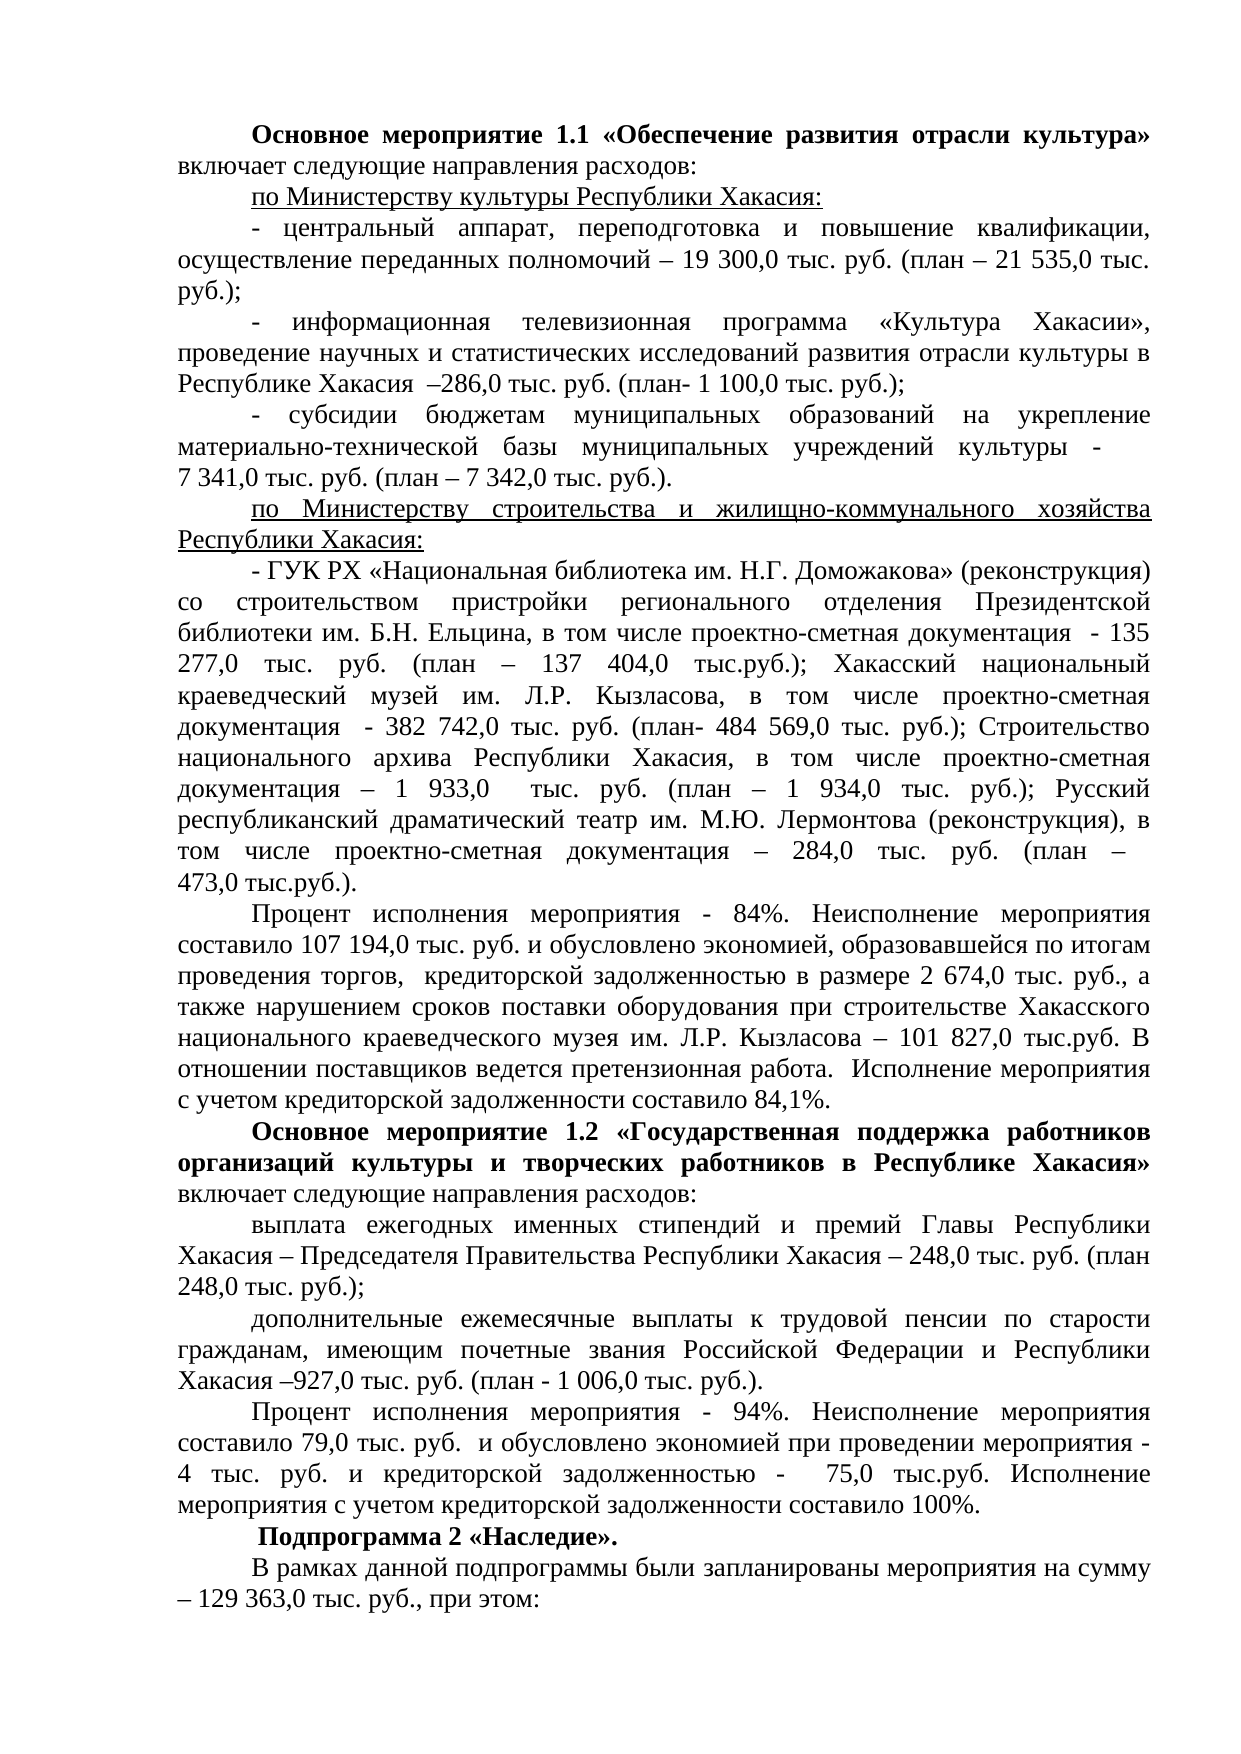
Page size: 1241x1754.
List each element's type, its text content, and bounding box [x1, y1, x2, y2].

text - субсидии бюджетам муниципальных образований на укрепление материально-технической базы муниципальных учреждений культуры - 7 341,0 тыс. руб. (план – 7 342,0 тыс. руб.). [177, 398, 1152, 492]
text Процент исполнения мероприятия - 84%. Неисполнение мероприятия составило 107 194,0 тыс. руб. и обусловлено экономией, образовавшейся по итогам проведения торгов, кредиторской задолженностью в размере 2 674,0 тыс. руб., а также нарушением сроков поставки оборудования при строительстве Хакасского национального краеведческого музея им. Л.Р. Кызласова – 101 827,0 тыс.руб. В отношении поставщиков ведется претензионная работа. Исполнение мероприятия с учетом кредиторской задолженности составило 84,1%. [177, 897, 1152, 1115]
text - центральный аппарат, переподготовка и повышение квалификации, осуществление переданных полномочий – 19 300,0 тыс. руб. (план – 21 535,0 тыс. руб.); [177, 212, 1152, 305]
text дополнительные ежемесячные выплаты к трудовой пенсии по старости гражданам, имеющим почетные звания Российской Федерации и Республики Хакасия –927,0 тыс. руб. (план - 1 006,0 тыс. руб.). [177, 1302, 1152, 1395]
text Подпрограмма 2 «Наследие». [177, 1520, 1152, 1551]
text по Министерству культуры Республики Хакасия: [177, 180, 1152, 212]
text В рамках данной подпрограммы были запланированы мероприятия на сумму – 129 363,0 тыс. руб., при этом: [177, 1551, 1152, 1613]
text по Министерству строительства и жилищно-коммунального хозяйства Республики Хакасия: [177, 492, 1152, 554]
text - ГУК РХ «Национальная библиотека им. Н.Г. Доможакова» (реконструкция) со строительством пристройки регионального отделения Президентской библиотеки им. Б.Н. Ельцина, в том числе проектно-сметная документация - 135 277,0 тыс. руб. (план – 137 404,0 тыс.руб.); Хакасский национальный краеведческий музей им. Л.Р. Кызласова, в том числе проектно-сметная документация - 382 742,0 тыс. руб. (план- 484 569,0 тыс. руб.); Строительство национального архива Республики Хакасия, в том числе проектно-сметная документация – 1 933,0 тыс. руб. (план – 1 934,0 тыс. руб.); Русский республиканский драматический театр им. М.Ю. Лермонтова (реконструкция), в том числе проектно-сметная документация – 284,0 тыс. руб. (план – 473,0 тыс.руб.). [177, 554, 1152, 897]
text выплата ежегодных именных стипендий и премий Главы Республики Хакасия – Председателя Правительства Республики Хакасия – 248,0 тыс. руб. (план 248,0 тыс. руб.); [177, 1208, 1152, 1302]
text - информационная телевизионная программа «Культура Хакасии», проведение научных и статистических исследований развития отрасли культуры в Республике Хакасия –286,0 тыс. руб. (план- 1 100,0 тыс. руб.); [177, 305, 1152, 398]
text Основное мероприятие 1.1 «Обеспечение развития отрасли культура» включает следующие направления расходов: [177, 118, 1152, 180]
text Процент исполнения мероприятия - 94%. Неисполнение мероприятия составило 79,0 тыс. руб. и обусловлено экономией при проведении мероприятия - 4 тыс. руб. и кредиторской задолженностью - 75,0 тыс.руб. Исполнение мероприятия с учетом кредиторской задолженности составило 100%. [177, 1395, 1152, 1520]
text Основное мероприятие 1.2 «Государственная поддержка работников организаций культуры и творческих работников в Республике Хакасия» включает следующие направления расходов: [177, 1115, 1152, 1208]
